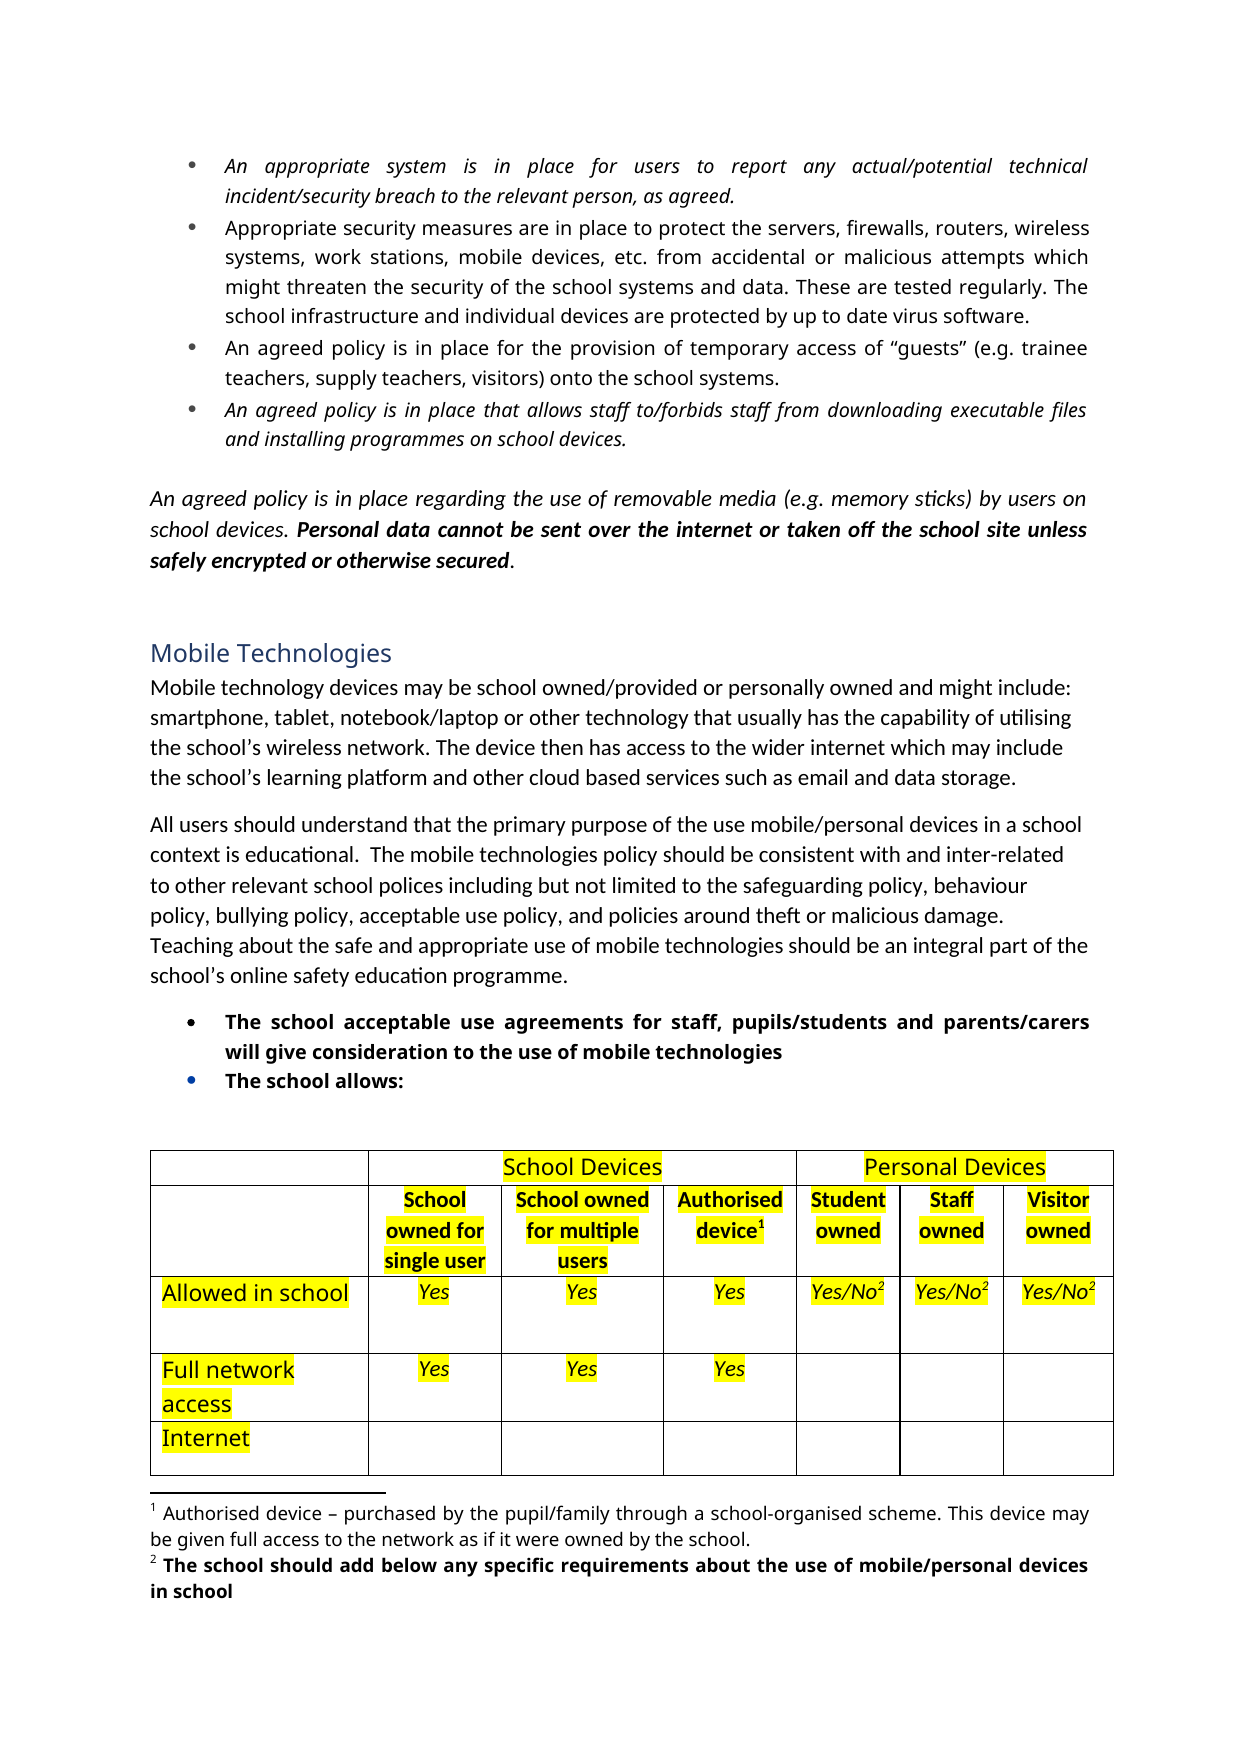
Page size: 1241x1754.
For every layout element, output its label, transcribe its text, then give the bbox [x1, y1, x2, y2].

table_cell Full network access [151, 1354, 368, 1421]
table_cell [1004, 1422, 1113, 1474]
table_cell Allowed in school [151, 1277, 368, 1353]
text All users should understand that the primary purpose of the use mobile/personal devices in a school context is educational. The mobile technologies policy should be consistent with and inter-related to other relevant school polices including but not limited to the safeguarding policy, behaviour policy, bullying policy, acceptable use policy, and policies around theft or malicious damage. Teaching about the safe and appropriate use of mobile technologies should be an integral part of the school’s online safety education programme. [150, 810, 1090, 989]
table_cell [797, 1354, 899, 1421]
table_cell Yes [664, 1277, 796, 1353]
table_cell [502, 1422, 663, 1474]
table_header Personal Devices [797, 1151, 1113, 1184]
table_cell Yes [502, 1354, 663, 1421]
table_cell [901, 1422, 1003, 1474]
table_cell Yes [369, 1277, 501, 1353]
table_cell Yes [664, 1354, 796, 1421]
list An agreed policy is in place for the provision of temporary access of “guests” (e.g. trainee teachers, supply teachers, visitors) onto the school systems. [187, 332, 1090, 391]
list An appropriate system is in place for users to report any actual/potential technical incident/security breach to the relevant person, as agreed. [187, 150, 1090, 209]
table_cell [369, 1422, 501, 1474]
table_cell Visitor owned [1004, 1186, 1113, 1276]
table_cell Staff owned [901, 1186, 1003, 1276]
list An agreed policy is in place that allows staff to/forbids staff from downloading executable files and installing programmes on school devices. [187, 393, 1090, 452]
table_cell Yes [369, 1354, 501, 1421]
table_cell [797, 1422, 899, 1474]
table_cell [151, 1186, 368, 1276]
list Appropriate security measures are in place to protect the servers, firewalls, routers, wireless systems, work stations, mobile devices, etc. from accidental or malicious attempts which might threaten the security of the school systems and data. These are tested regularly. The school infrastructure and individual devices are protected by up to date virus software. [187, 211, 1090, 329]
list The school acceptable use agreements for staff, pupils/students and parents/carers will give consideration to the use of mobile technologies [187, 1008, 1090, 1065]
table_cell Yes/No2 [1004, 1277, 1113, 1353]
text Mobile technology devices may be school owned/provided or personally owned and might include: smartphone, tablet, notebook/laptop or other technology that usually has the capability of utilising the school’s wireless network. The device then has access to the wider internet which may include the school’s learning platform and other cloud based services such as email and data storage. [150, 673, 1090, 792]
table_cell Authorised device [664, 1186, 796, 1276]
table_cell School owned for multiple users [502, 1186, 663, 1276]
table_header [151, 1151, 368, 1184]
table_cell Yes/No [797, 1277, 899, 1353]
table_cell [901, 1354, 1003, 1421]
table_header School Devices [369, 1151, 796, 1184]
table_cell School owned for single user [369, 1186, 501, 1276]
table_cell Yes/No2 [901, 1277, 1003, 1353]
subtitle Mobile Technologies [150, 636, 1090, 670]
list The school allows: [187, 1067, 1090, 1094]
text An agreed policy is in place regarding the use of removable media (e.g. memory sticks) by users on school devices. Personal data cannot be sent over the internet or taken off the school site unless safely encrypted or otherwise secured. [150, 484, 1090, 574]
table_cell Yes [502, 1277, 663, 1353]
table_cell Student owned [797, 1186, 899, 1276]
table_cell [664, 1422, 796, 1474]
table_cell [1004, 1354, 1113, 1421]
table_cell Internet only [151, 1422, 368, 1474]
